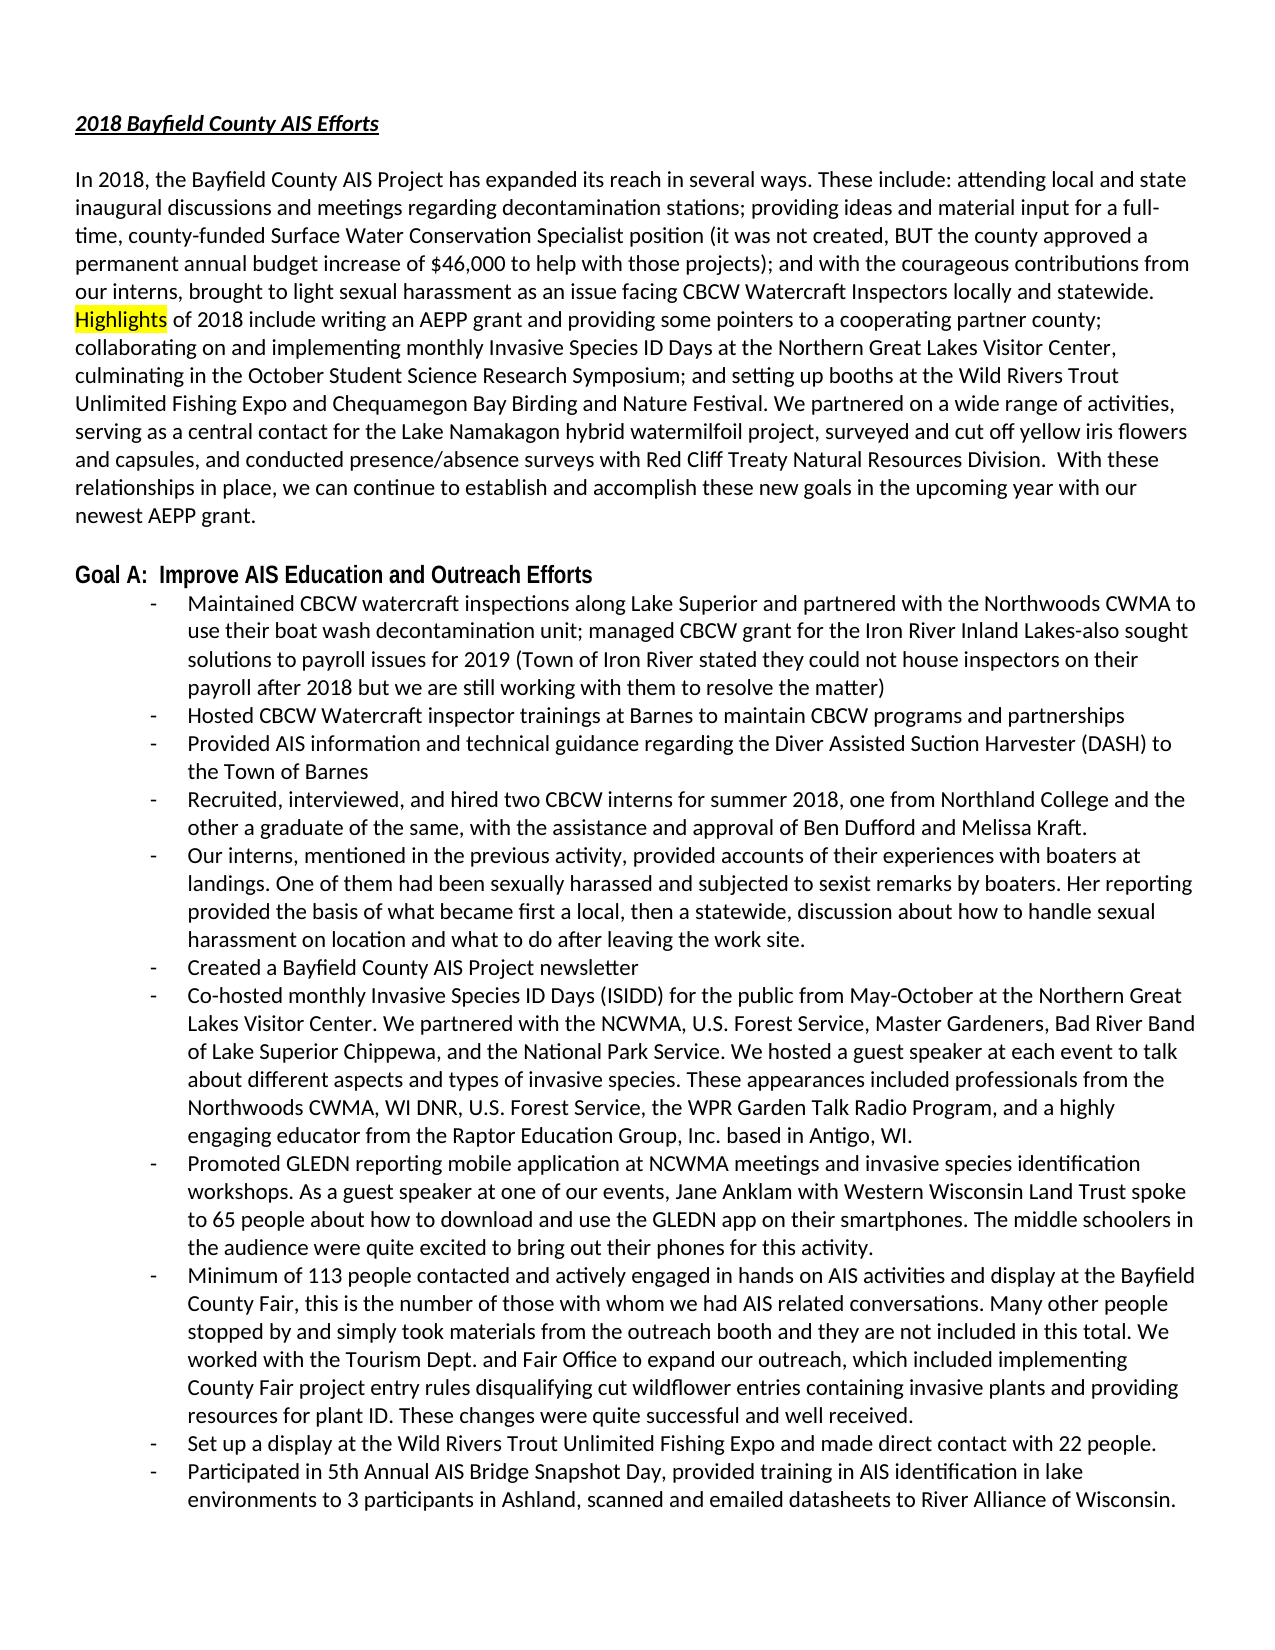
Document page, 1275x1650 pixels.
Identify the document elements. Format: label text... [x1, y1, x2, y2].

list Co-hosted monthly Invasive Species ID Days (ISIDD) for the public from May-October at the Northern Great Lakes Visitor Center. We partnered with the NCWMA, U.S. Forest Service, Master Gardeners, Bad River Band of Lake Superior Chippewa, and the National Park Service. We hosted a guest speaker at each event to talk about different aspects and types of invasive species. These appearances included professionals from the Northwoods CWMA, WI DNR, U.S. Forest Service, the WPR Garden Talk Radio Program, and a highly engaging educator from the Raptor Education Group, Inc. based in Antigo, WI. [150, 981, 1200, 1149]
list Maintained CBCW watercraft inspections along Lake Superior and partnered with the Northwoods CWMA to use their boat wash decontamination unit; managed CBCW grant for the Iron River Inland Lakes-also sought solutions to payroll issues for 2019 (Town of Iron River stated they could not house inspectors on their payroll after 2018 but we are still working with them to resolve the matter) [150, 589, 1200, 701]
list Recruited, interviewed, and hired two CBCW interns for summer 2018, one from Northland College and the other a graduate of the same, with the assistance and approval of Ben Dufford and Melissa Kraft. [150, 785, 1200, 841]
text 2018 Bayfield County AIS Efforts [75, 109, 1200, 137]
list Hosted CBCW Watercraft inspector trainings at Barnes to maintain CBCW programs and partnerships [150, 701, 1200, 729]
list Minimum of 113 people contacted and actively engaged in hands on AIS activities and display at the Bayfield County Fair, this is the number of those with whom we had AIS related conversations. Many other people stopped by and simply took materials from the outreach booth and they are not included in this total. We worked with the Tourism Dept. and Fair Office to expand our outreach, which included implementing County Fair project entry rules disqualifying cut wildflower entries containing invasive plants and providing resources for plant ID. These changes were quite successful and well received. [150, 1261, 1200, 1429]
text Goal A: Improve AIS Education and Outreach Efforts [75, 557, 1200, 589]
text In 2018, the Bayfield County AIS Project has expanded its reach in several ways. These include: attending local and state inaugural discussions and meetings regarding decontamination stations; providing ideas and material input for a full-time, county-funded Surface Water Conservation Specialist position (it was not created, BUT the county approved a permanent annual budget increase of $46,000 to help with those projects); and with the courageous contributions from our interns, brought to light sexual harassment as an issue facing CBCW Watercraft Inspectors locally and statewide. Highlights of 2018 include writing an AEPP grant and providing some pointers to a cooperating partner county; collaborating on and implementing monthly Invasive Species ID Days at the Northern Great Lakes Visitor Center, culminating in the October Student Science Research Symposium; and setting up booths at the Wild Rivers Trout Unlimited Fishing Expo and Chequamegon Bay Birding and Nature Festival. We partnered on a wide range of activities, serving as a central contact for the Lake Namakagon hybrid watermilfoil project, surveyed and cut off yellow iris flowers and capsules, and conducted presence/absence surveys with Red Cliff Treaty Natural Resources Division. With these relationships in place, we can continue to establish and accomplish these new goals in the upcoming year with our newest AEPP grant. [75, 165, 1200, 529]
list Our interns, mentioned in the previous activity, provided accounts of their experiences with boaters at landings. One of them had been sexually harassed and subjected to sexist remarks by boaters. Her reporting provided the basis of what became first a local, then a statewide, discussion about how to handle sexual harassment on location and what to do after leaving the work site. [150, 841, 1200, 953]
list Participated in 5th Annual AIS Bridge Snapshot Day, provided training in AIS identification in lake environments to 3 participants in Ashland, scanned and emailed datasheets to River Alliance of Wisconsin. [150, 1457, 1200, 1513]
list Provided AIS information and technical guidance regarding the Diver Assisted Suction Harvester (DASH) to the Town of Barnes [150, 729, 1200, 785]
list Set up a display at the Wild Rivers Trout Unlimited Fishing Expo and made direct contact with 22 people. [150, 1429, 1200, 1457]
list Promoted GLEDN reporting mobile application at NCWMA meetings and invasive species identification workshops. As a guest speaker at one of our events, Jane Anklam with Western Wisconsin Land Trust spoke to 65 people about how to download and use the GLEDN app on their smartphones. The middle schoolers in the audience were quite excited to bring out their phones for this activity. [150, 1149, 1200, 1261]
list Created a Bayfield County AIS Project newsletter [150, 953, 1200, 981]
